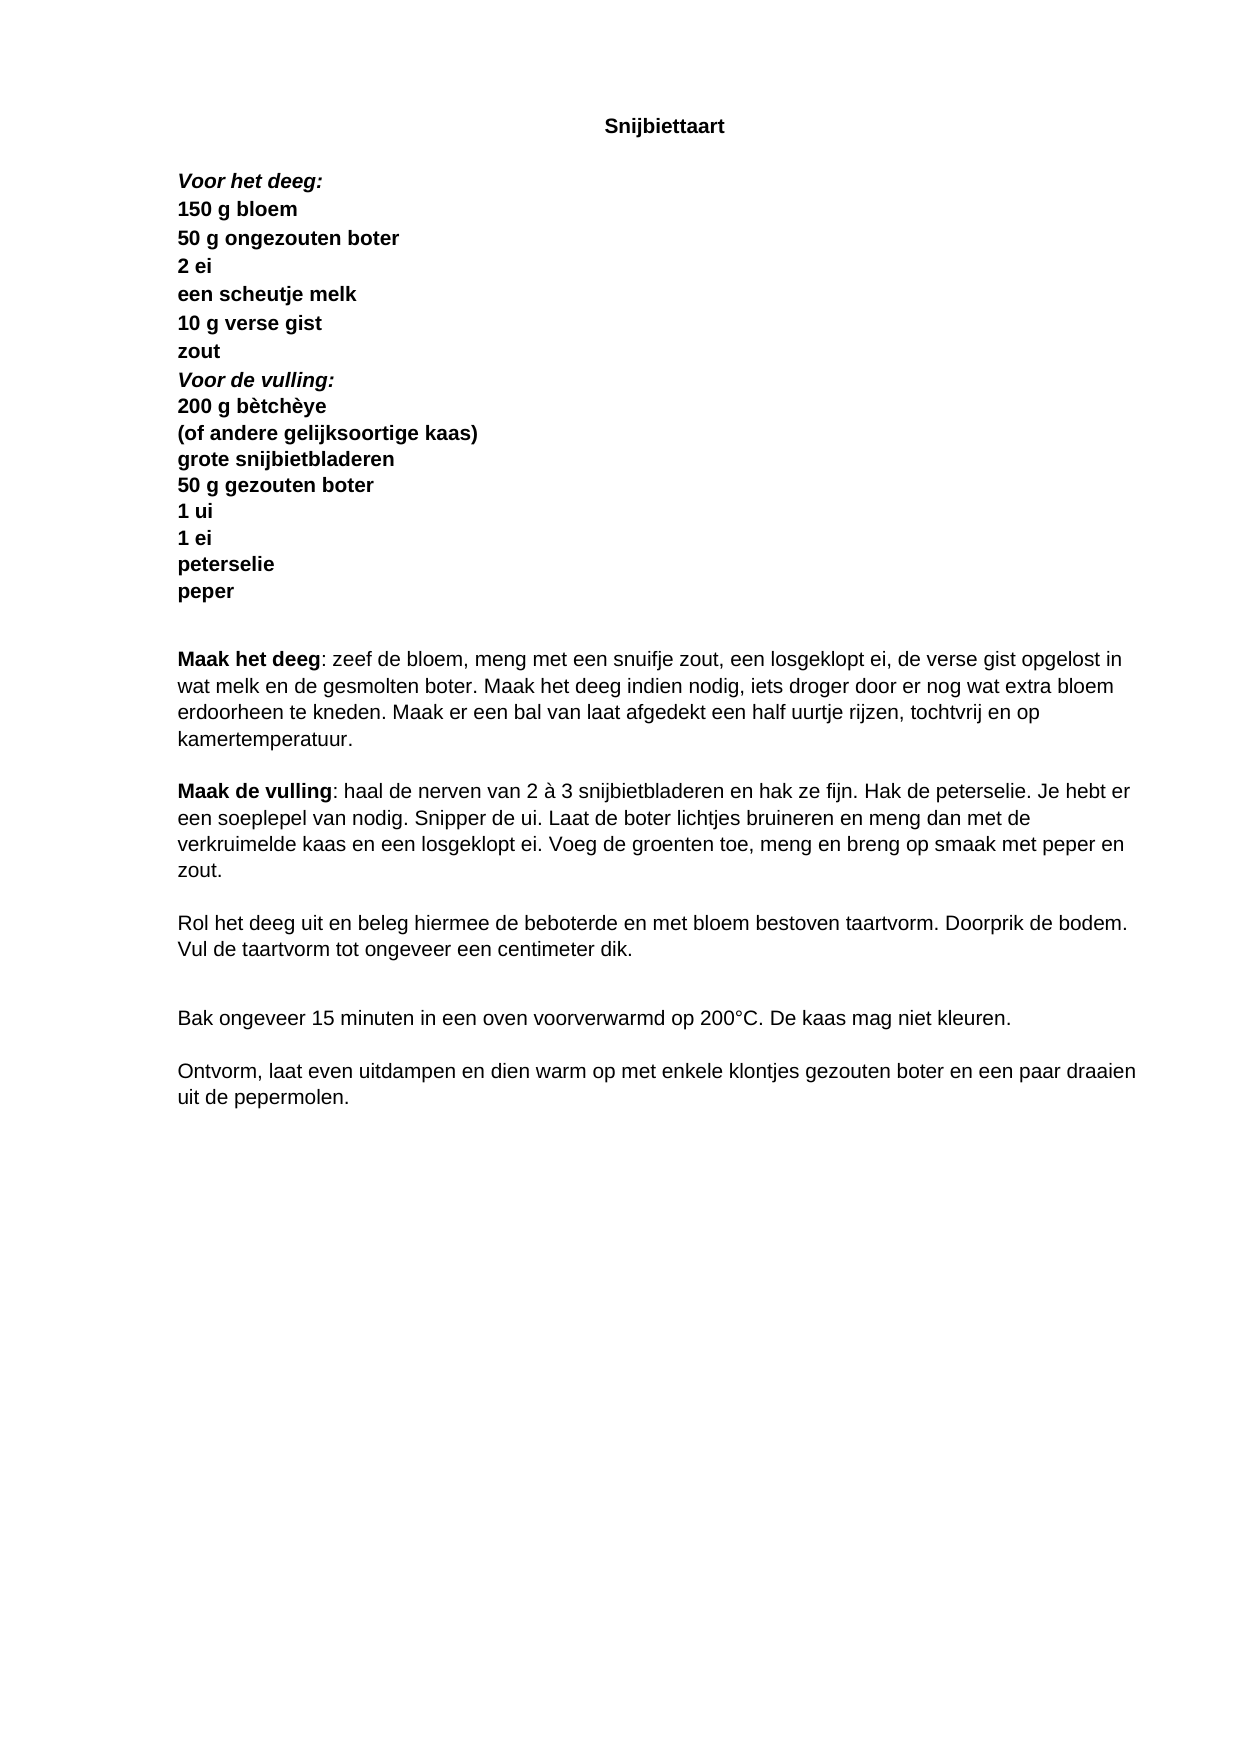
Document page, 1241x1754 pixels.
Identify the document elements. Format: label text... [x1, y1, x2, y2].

text zout [177, 339, 1152, 363]
text Maak de vulling: haal de nerven van 2 à 3 snijbietbladeren en hak ze fijn. Hak de peterselie. Je hebt er een soeplepel van nodig. Snipper de ui. Laat de boter lichtjes bruineren en meng dan met de verkruimelde kaas en een losgeklopt ei. Voeg de groenten toe, meng en breng op smaak met peper en zout. [177, 779, 1152, 882]
text 200 g bètchèye (of andere gelijksoortige kaas) [177, 394, 1152, 444]
text Ontvorm, laat even uitdampen en dien warm op met enkele klontjes gezouten boter en een paar draaien uit de pepermolen. [177, 1059, 1152, 1109]
text Snijbiettaart [177, 118, 1152, 137]
text Voor de vulling: [177, 368, 1152, 392]
text 1 ui [177, 499, 1152, 523]
text Bak ongeveer 15 minuten in een oven voorverwarmd op 200°C. De kaas mag niet kleuren. [177, 1006, 1152, 1030]
text 150 g bloem [177, 197, 1152, 221]
text 2 ei [177, 254, 1152, 278]
text peterselie [177, 552, 1152, 576]
text 1 ei [177, 526, 1152, 550]
text Voor het deeg: [177, 168, 1152, 192]
text een scheutje melk [177, 282, 1152, 306]
text grote snijbietbladeren 50 g gezouten boter [177, 447, 1152, 497]
text Rol het deeg uit en beleg hiermee de beboterde en met bloem bestoven taartvorm. Doorprik de bodem. Vul de taartvorm tot ongeveer een centimeter dik. [177, 911, 1152, 961]
text Maak het deeg: zeef de bloem, meng met een snuifje zout, een losgeklopt ei, de verse gist opgelost in wat melk en de gesmolten boter. Maak het deeg indien nodig, iets droger door er nog wat extra bloem erdoorheen te kneden. Maak er een bal van laat afgedekt een half uurtje rijzen, tochtvrij en op kamertemperatuur. [177, 647, 1152, 750]
text 10 g verse gist [177, 311, 1152, 335]
text peper [177, 578, 1152, 602]
text 50 g ongezouten boter [177, 225, 1152, 249]
